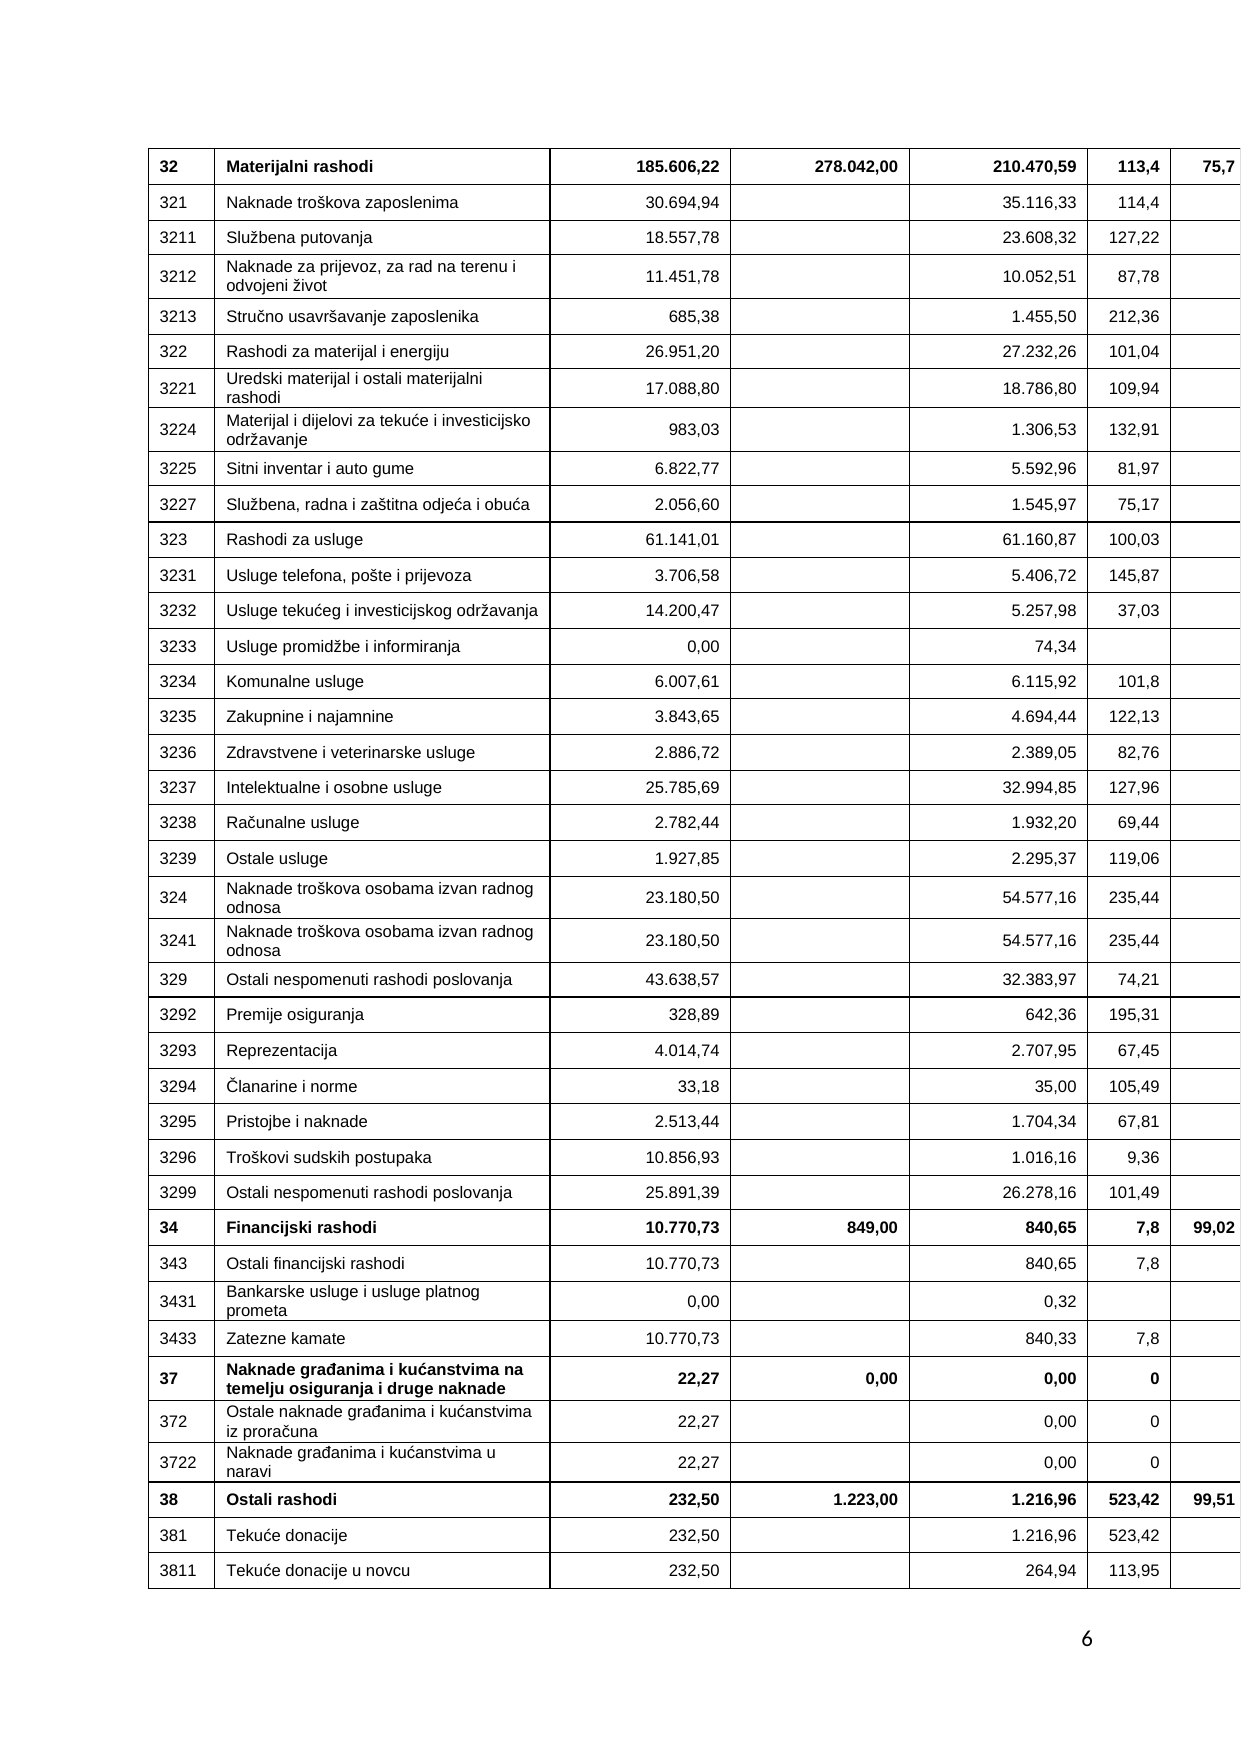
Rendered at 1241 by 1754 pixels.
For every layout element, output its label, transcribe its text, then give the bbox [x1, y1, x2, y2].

table_cell Naknade troškova osobama izvan radnog odnosa [215, 877, 549, 918]
table_cell 322 [149, 335, 214, 368]
table_cell 54.577,16 [910, 919, 1087, 962]
table_cell [1171, 1401, 1240, 1442]
table_cell 3211 [149, 221, 214, 254]
table_cell 264,94 [910, 1553, 1087, 1588]
table_cell 278.042,00 [731, 149, 909, 183]
table_cell 10.770,73 [551, 1246, 730, 1281]
table_cell 38 [149, 1483, 214, 1517]
table_cell [731, 919, 909, 962]
table_cell 2.886,72 [551, 735, 730, 770]
table_cell [1171, 771, 1240, 804]
table_cell 22,27 [551, 1401, 730, 1442]
table_cell 11.451,78 [551, 255, 730, 298]
table_cell Računalne usluge [215, 805, 549, 840]
table_cell [1171, 408, 1240, 451]
table_cell 3235 [149, 699, 214, 734]
table_cell 101,49 [1088, 1176, 1170, 1209]
table_cell [1171, 699, 1240, 734]
table_cell 3431 [149, 1282, 214, 1320]
table_cell [731, 558, 909, 592]
table_cell [1171, 1518, 1240, 1552]
table_cell 0,00 [551, 629, 730, 663]
table_cell [731, 1140, 909, 1174]
table_cell 3232 [149, 593, 214, 628]
table_cell [1088, 1282, 1170, 1320]
table_cell [731, 1246, 909, 1281]
table_cell [731, 335, 909, 368]
table_cell [1171, 1553, 1240, 1588]
table_cell [1171, 1357, 1240, 1400]
table_cell 1.932,20 [910, 805, 1087, 840]
table_cell 0,00 [910, 1357, 1087, 1400]
table_cell 18.786,80 [910, 369, 1087, 407]
table_cell 2.056,60 [551, 486, 730, 521]
table_cell 0 [1088, 1443, 1170, 1481]
table_cell 10.052,51 [910, 255, 1087, 298]
table_cell 2.389,05 [910, 735, 1087, 770]
table_cell Reprezentacija [215, 1033, 549, 1068]
table_cell Financijski rashodi [215, 1210, 549, 1245]
table_cell [1171, 1104, 1240, 1138]
table_cell 235,44 [1088, 877, 1170, 918]
table_cell 67,81 [1088, 1104, 1170, 1138]
table_cell 840,33 [910, 1321, 1087, 1356]
table_cell [731, 805, 909, 840]
table_cell 35.116,33 [910, 185, 1087, 219]
table_cell 127,96 [1088, 771, 1170, 804]
table_cell 5.592,96 [910, 452, 1087, 485]
table_cell [731, 1033, 909, 1068]
table_cell 3293 [149, 1033, 214, 1068]
table_cell 114,4 [1088, 185, 1170, 219]
table_cell Materijal i dijelovi za tekuće i investicijsko održavanje [215, 408, 549, 451]
table_cell 105,49 [1088, 1069, 1170, 1103]
table_cell 3227 [149, 486, 214, 521]
table_cell [1171, 629, 1240, 663]
table_cell [731, 998, 909, 1032]
table_cell 113,4 [1088, 149, 1170, 183]
table_cell 235,44 [1088, 919, 1170, 962]
table_cell 109,94 [1088, 369, 1170, 407]
table_cell 14.200,47 [551, 593, 730, 628]
table_cell [731, 1176, 909, 1209]
table_cell 10.770,73 [551, 1210, 730, 1245]
table_cell Rashodi za usluge [215, 523, 549, 557]
table_cell [1171, 299, 1240, 333]
table_cell 329 [149, 963, 214, 996]
table_cell 5.257,98 [910, 593, 1087, 628]
table_cell 3231 [149, 558, 214, 592]
table_cell Usluge promidžbe i informiranja [215, 629, 549, 663]
table_cell Ostali rashodi [215, 1483, 549, 1517]
table_cell 37,03 [1088, 593, 1170, 628]
table_cell 3295 [149, 1104, 214, 1138]
table_cell 3.843,65 [551, 699, 730, 734]
table_cell 1.927,85 [551, 841, 730, 876]
table_cell 1.216,96 [910, 1518, 1087, 1552]
table_cell Ostale usluge [215, 841, 549, 876]
table_cell Troškovi sudskih postupaka [215, 1140, 549, 1174]
table_cell [1171, 735, 1240, 770]
table_cell 75,7 [1171, 149, 1240, 183]
table_cell 132,91 [1088, 408, 1170, 451]
table_cell 372 [149, 1401, 214, 1442]
table_cell [731, 1553, 909, 1588]
table_cell 328,89 [551, 998, 730, 1032]
table_cell 232,50 [551, 1553, 730, 1588]
table_cell 3239 [149, 841, 214, 876]
table_cell [1171, 452, 1240, 485]
table_cell 3722 [149, 1443, 214, 1481]
table_cell 195,31 [1088, 998, 1170, 1032]
table_cell Intelektualne i osobne usluge [215, 771, 549, 804]
table_cell 22,27 [551, 1443, 730, 1481]
table_cell [1171, 963, 1240, 996]
table_cell 30.694,94 [551, 185, 730, 219]
table_cell 33,18 [551, 1069, 730, 1103]
table_cell 22,27 [551, 1357, 730, 1400]
table_cell Ostali nespomenuti rashodi poslovanja [215, 1176, 549, 1209]
table_cell 26.951,20 [551, 335, 730, 368]
table_cell 232,50 [551, 1483, 730, 1517]
table_cell 343 [149, 1246, 214, 1281]
table_cell [731, 221, 909, 254]
table_cell 0,00 [551, 1282, 730, 1320]
table_cell 0 [1088, 1401, 1170, 1442]
table_cell 17.088,80 [551, 369, 730, 407]
table_cell 32 [149, 149, 214, 183]
table_cell Materijalni rashodi [215, 149, 549, 183]
table_cell Zdravstvene i veterinarske usluge [215, 735, 549, 770]
table_cell [731, 1443, 909, 1481]
table_cell [1171, 1069, 1240, 1103]
table_cell [731, 1321, 909, 1356]
table_cell [1171, 877, 1240, 918]
table_cell Naknade građanima i kućanstvima na temelju osiguranja i druge naknade [215, 1357, 549, 1400]
table_cell 25.891,39 [551, 1176, 730, 1209]
table_cell 32.994,85 [910, 771, 1087, 804]
table_cell 3224 [149, 408, 214, 451]
table_cell Naknade troškova osobama izvan radnog odnosa [215, 919, 549, 962]
table_cell 5.406,72 [910, 558, 1087, 592]
table_cell Zatezne kamate [215, 1321, 549, 1356]
table_cell 6.822,77 [551, 452, 730, 485]
table_cell 82,76 [1088, 735, 1170, 770]
table_cell 1.306,53 [910, 408, 1087, 451]
table_cell [1171, 255, 1240, 298]
table_cell 1.016,16 [910, 1140, 1087, 1174]
table_cell 23.180,50 [551, 877, 730, 918]
table_cell 23.608,32 [910, 221, 1087, 254]
table_cell 67,45 [1088, 1033, 1170, 1068]
table_cell 43.638,57 [551, 963, 730, 996]
table_cell 4.694,44 [910, 699, 1087, 734]
table_cell 523,42 [1088, 1518, 1170, 1552]
table_cell 4.014,74 [551, 1033, 730, 1068]
table_cell 2.513,44 [551, 1104, 730, 1138]
table_cell 3.706,58 [551, 558, 730, 592]
table_cell [1171, 486, 1240, 521]
table_cell 3296 [149, 1140, 214, 1174]
table_cell 32.383,97 [910, 963, 1087, 996]
table_cell 2.707,95 [910, 1033, 1087, 1068]
table_cell 145,87 [1088, 558, 1170, 592]
table_cell [731, 699, 909, 734]
table_cell 18.557,78 [551, 221, 730, 254]
table_cell [1171, 335, 1240, 368]
table_cell 3294 [149, 1069, 214, 1103]
table_cell 2.782,44 [551, 805, 730, 840]
table_cell 3221 [149, 369, 214, 407]
table_cell [731, 877, 909, 918]
table_cell 3237 [149, 771, 214, 804]
table_cell 9,36 [1088, 1140, 1170, 1174]
table_cell 6.007,61 [551, 665, 730, 698]
table_cell 35,00 [910, 1069, 1087, 1103]
table_cell 685,38 [551, 299, 730, 333]
table_cell [1088, 629, 1170, 663]
table_cell [731, 408, 909, 451]
table_cell Komunalne usluge [215, 665, 549, 698]
table_cell Tekuće donacije u novcu [215, 1553, 549, 1588]
table_cell [1171, 1176, 1240, 1209]
table_cell [731, 735, 909, 770]
table_cell 321 [149, 185, 214, 219]
table_cell 0,32 [910, 1282, 1087, 1320]
table_cell 324 [149, 877, 214, 918]
table_cell 7,8 [1088, 1321, 1170, 1356]
table_cell [731, 1518, 909, 1552]
table_cell [1171, 523, 1240, 557]
table_cell 0,00 [910, 1443, 1087, 1481]
table_cell [731, 486, 909, 521]
table_cell 87,78 [1088, 255, 1170, 298]
table_cell [731, 593, 909, 628]
table_cell [1171, 841, 1240, 876]
table_cell 127,22 [1088, 221, 1170, 254]
table_cell [731, 299, 909, 333]
table_cell 27.232,26 [910, 335, 1087, 368]
table_cell [1171, 369, 1240, 407]
table_cell [731, 1401, 909, 1442]
table_cell 26.278,16 [910, 1176, 1087, 1209]
table_cell 119,06 [1088, 841, 1170, 876]
table_cell 25.785,69 [551, 771, 730, 804]
table_cell [1171, 1033, 1240, 1068]
table_cell 6.115,92 [910, 665, 1087, 698]
table_cell [731, 629, 909, 663]
table_cell Naknade građanima i kućanstvima u naravi [215, 1443, 549, 1481]
table_cell Zakupnine i najamnine [215, 699, 549, 734]
table_cell 100,03 [1088, 523, 1170, 557]
table_cell Uredski materijal i ostali materijalni rashodi [215, 369, 549, 407]
table_cell 7,8 [1088, 1210, 1170, 1245]
table_cell 0,00 [910, 1401, 1087, 1442]
table_cell 3238 [149, 805, 214, 840]
table_cell 3234 [149, 665, 214, 698]
table_cell Rashodi za materijal i energiju [215, 335, 549, 368]
table_cell Sitni inventar i auto gume [215, 452, 549, 485]
table_cell [1171, 185, 1240, 219]
table_cell 983,03 [551, 408, 730, 451]
table_cell 210.470,59 [910, 149, 1087, 183]
table_cell 1.545,97 [910, 486, 1087, 521]
table_cell 642,36 [910, 998, 1087, 1032]
table_cell 10.770,73 [551, 1321, 730, 1356]
table_cell Ostali nespomenuti rashodi poslovanja [215, 963, 549, 996]
table_cell 69,44 [1088, 805, 1170, 840]
table_cell Naknade za prijevoz, za rad na terenu i odvojeni život [215, 255, 549, 298]
table_cell 37 [149, 1357, 214, 1400]
table_cell 840,65 [910, 1246, 1087, 1281]
table_cell 3233 [149, 629, 214, 663]
table_cell [1171, 998, 1240, 1032]
table_cell 3292 [149, 998, 214, 1032]
table_cell 323 [149, 523, 214, 557]
table_cell 23.180,50 [551, 919, 730, 962]
table_cell Premije osiguranja [215, 998, 549, 1032]
table_cell 3433 [149, 1321, 214, 1356]
table_cell 185.606,22 [551, 149, 730, 183]
table_cell Službena putovanja [215, 221, 549, 254]
table_cell [731, 523, 909, 557]
table_cell [1171, 919, 1240, 962]
table_cell 99,02 [1171, 1210, 1240, 1245]
table_cell 74,34 [910, 629, 1087, 663]
table_cell 1.704,34 [910, 1104, 1087, 1138]
table_cell Članarine i norme [215, 1069, 549, 1103]
table_cell Bankarske usluge i usluge platnog prometa [215, 1282, 549, 1320]
table_cell 3213 [149, 299, 214, 333]
table_cell [1171, 665, 1240, 698]
table_cell 3241 [149, 919, 214, 962]
table_cell 75,17 [1088, 486, 1170, 521]
table_cell 849,00 [731, 1210, 909, 1245]
table_cell 381 [149, 1518, 214, 1552]
table_cell [1171, 1140, 1240, 1174]
table_cell [1171, 221, 1240, 254]
table_cell 840,65 [910, 1210, 1087, 1245]
table_cell 10.856,93 [551, 1140, 730, 1174]
table_cell 7,8 [1088, 1246, 1170, 1281]
table_cell 99,51 [1171, 1483, 1240, 1517]
table_cell Ostale naknade građanima i kućanstvima iz proračuna [215, 1401, 549, 1442]
table_cell Stručno usavršavanje zaposlenika [215, 299, 549, 333]
table_cell 3811 [149, 1553, 214, 1588]
table_cell 101,04 [1088, 335, 1170, 368]
table_cell [731, 369, 909, 407]
table_cell [1171, 1443, 1240, 1481]
table_cell [731, 1104, 909, 1138]
table_cell [1171, 558, 1240, 592]
table_cell Tekuće donacije [215, 1518, 549, 1552]
table_cell [1171, 593, 1240, 628]
table_cell 1.216,96 [910, 1483, 1087, 1517]
table_cell [731, 1069, 909, 1103]
table_cell Naknade troškova zaposlenima [215, 185, 549, 219]
table_cell Službena, radna i zaštitna odjeća i obuća [215, 486, 549, 521]
table_cell Usluge tekućeg i investicijskog održavanja [215, 593, 549, 628]
table_cell 122,13 [1088, 699, 1170, 734]
table_cell 101,8 [1088, 665, 1170, 698]
table_cell Pristojbe i naknade [215, 1104, 549, 1138]
table_cell 3225 [149, 452, 214, 485]
table_cell 74,21 [1088, 963, 1170, 996]
table_cell 34 [149, 1210, 214, 1245]
table_cell [731, 1282, 909, 1320]
table_cell [731, 841, 909, 876]
table_cell 61.160,87 [910, 523, 1087, 557]
table_cell 232,50 [551, 1518, 730, 1552]
table_cell [1171, 805, 1240, 840]
table_cell 2.295,37 [910, 841, 1087, 876]
table_cell 212,36 [1088, 299, 1170, 333]
table_cell [731, 255, 909, 298]
table_cell 0 [1088, 1357, 1170, 1400]
table_cell 3212 [149, 255, 214, 298]
table_cell 0,00 [731, 1357, 909, 1400]
table_cell Usluge telefona, pošte i prijevoza [215, 558, 549, 592]
table_cell [731, 185, 909, 219]
table_cell [731, 665, 909, 698]
table_cell 113,95 [1088, 1553, 1170, 1588]
table_cell 3299 [149, 1176, 214, 1209]
table_cell [731, 452, 909, 485]
table_cell 523,42 [1088, 1483, 1170, 1517]
table_cell 61.141,01 [551, 523, 730, 557]
table_cell [1171, 1246, 1240, 1281]
table_cell 3236 [149, 735, 214, 770]
table_cell [731, 771, 909, 804]
table_cell 54.577,16 [910, 877, 1087, 918]
table_cell [1171, 1282, 1240, 1320]
table_cell [731, 963, 909, 996]
table_cell 1.223,00 [731, 1483, 909, 1517]
table_cell [1171, 1321, 1240, 1356]
table_cell Ostali financijski rashodi [215, 1246, 549, 1281]
table_cell 1.455,50 [910, 299, 1087, 333]
table_cell 81,97 [1088, 452, 1170, 485]
